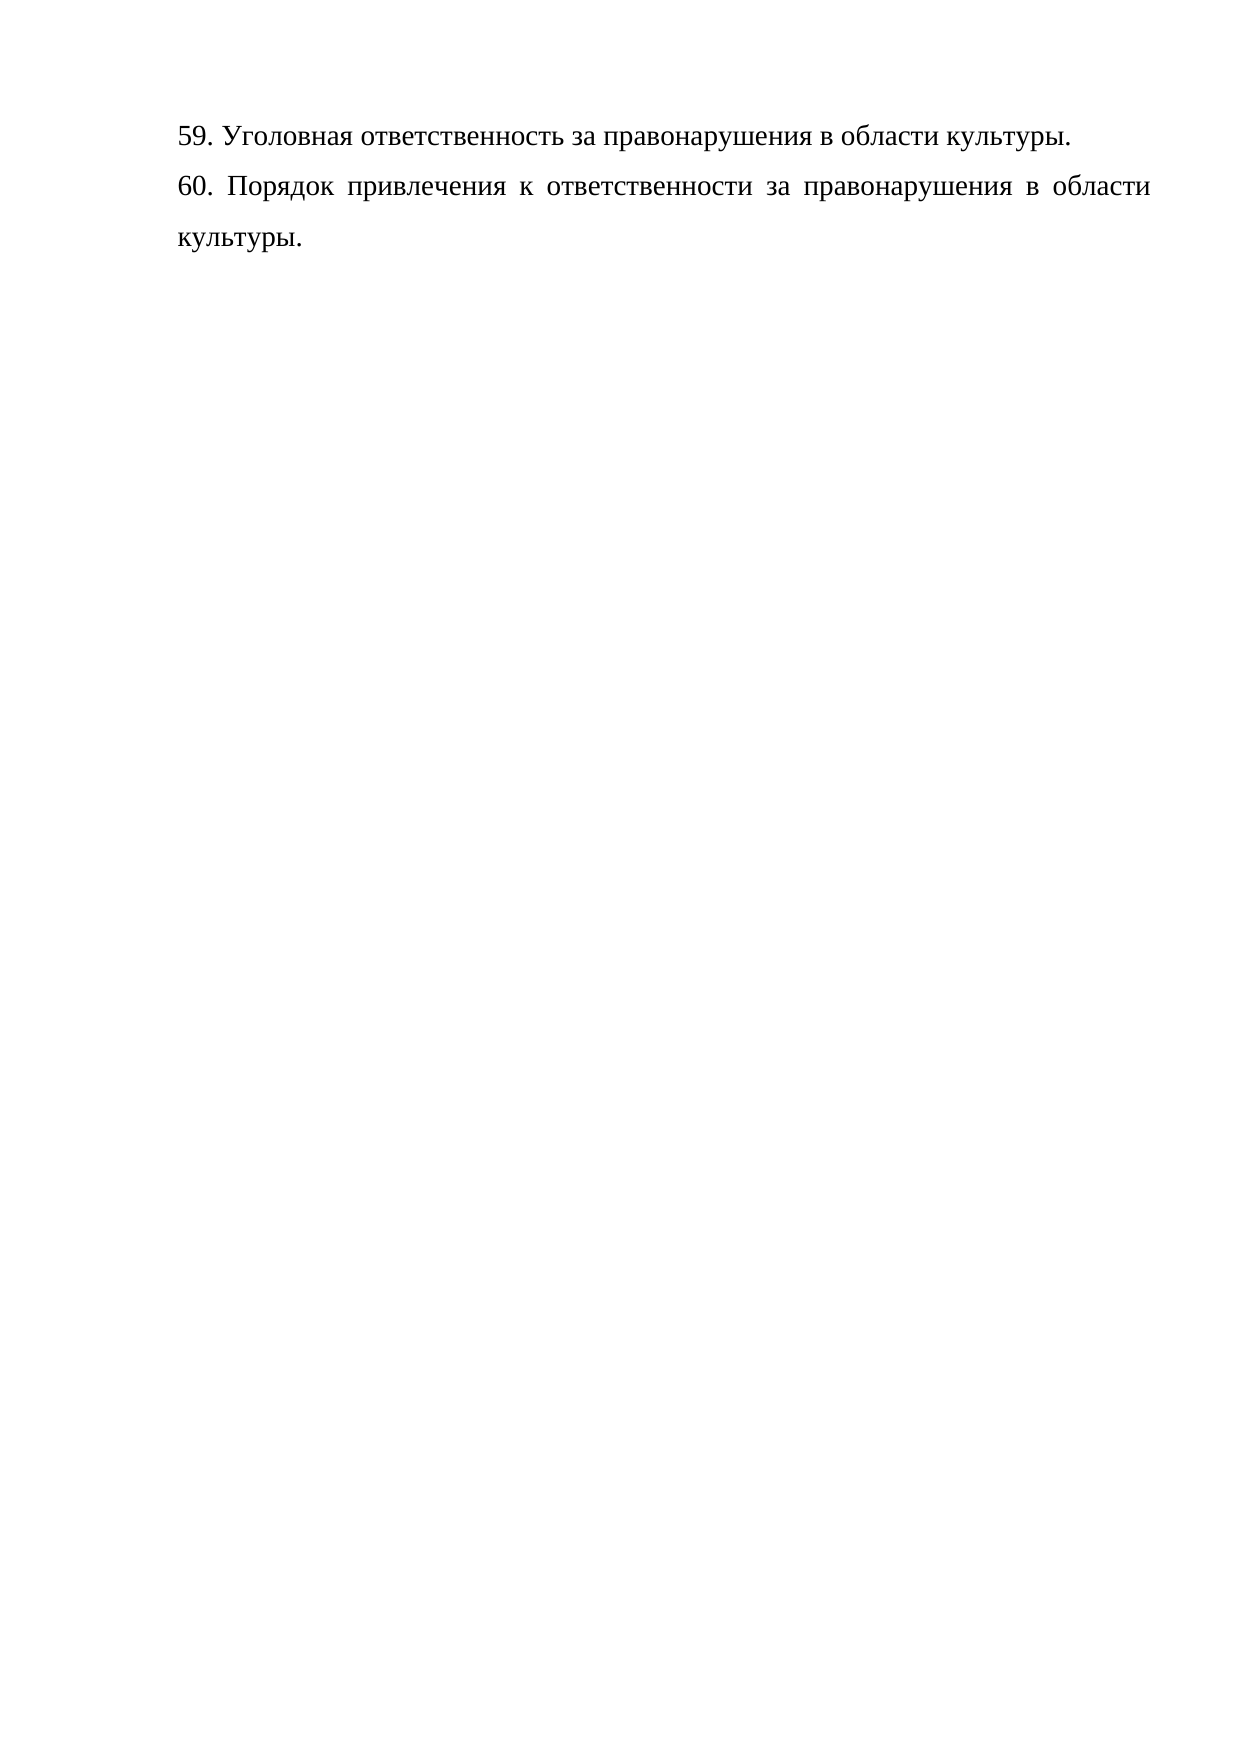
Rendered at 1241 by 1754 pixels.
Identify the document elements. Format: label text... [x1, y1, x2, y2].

text 60. Порядок привлечения к ответственности за правонарушения в области культуры. [177, 168, 1152, 252]
text 59. Уголовная ответственность за правонарушения в области культуры. [177, 118, 1152, 152]
